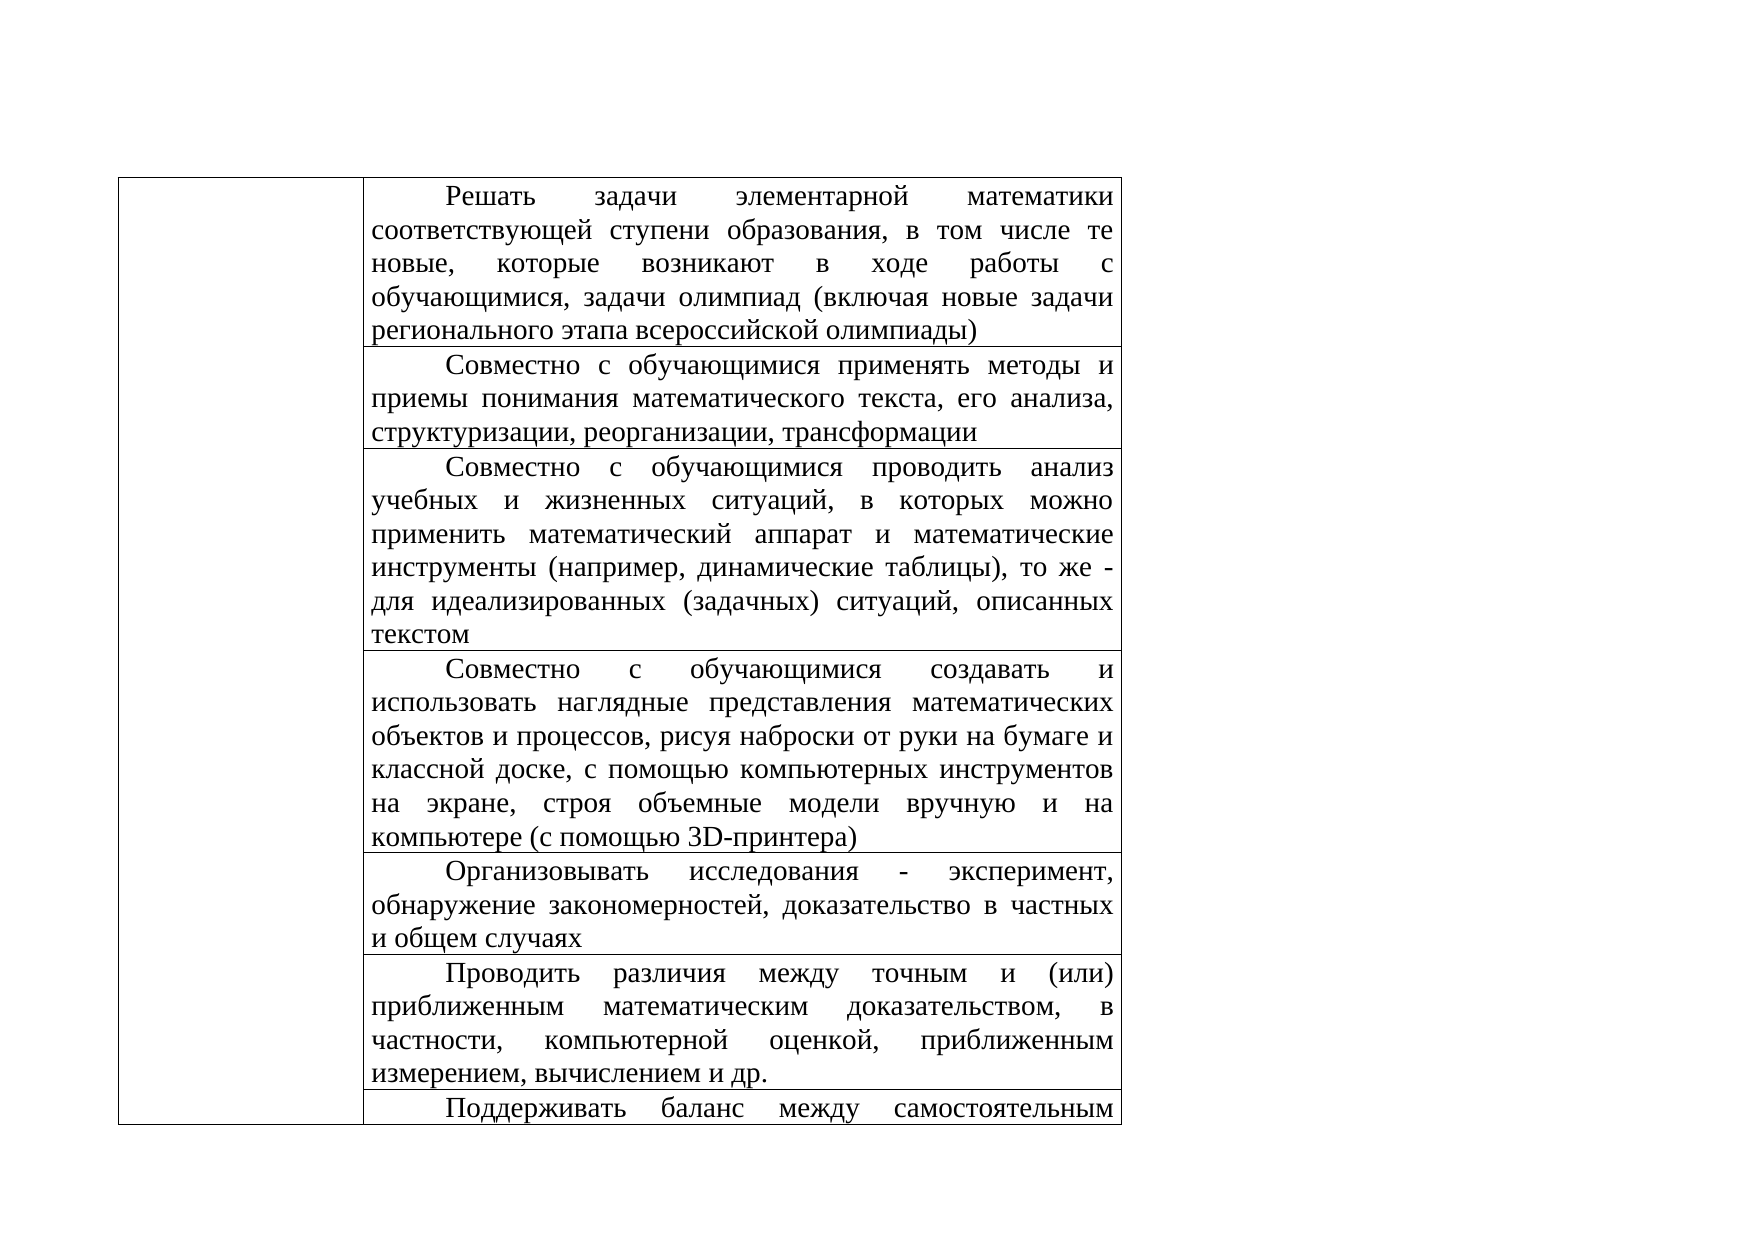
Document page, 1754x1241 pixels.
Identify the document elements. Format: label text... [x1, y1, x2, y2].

table_cell Решать задачи элементарной математики соответствующей ступени образования, в том числе те новые, которые возникают в ходе работы с обучающимися, задачи олимпиад (включая новые задачи регионального этапа всероссийской олимпиады) [364, 178, 1121, 346]
table_cell Проводить различия между точным и (или) приближенным математическим доказательством, в частности, компьютерной оценкой, приближенным измерением, вычислением и др. [364, 955, 1121, 1089]
table_cell Совместно с обучающимися проводить анализ учебных и жизненных ситуаций, в которых можно применить математический аппарат и математические инструменты (например, динамические таблицы), то же - для идеализированных (задачных) ситуаций, описанных текстом [364, 449, 1121, 650]
table_cell Совместно с обучающимися применять методы и приемы понимания математического текста, его анализа, структуризации, реорганизации, трансформации [364, 347, 1121, 448]
table_cell Совместно с обучающимися создавать и использовать наглядные представления математических объектов и процессов, рисуя наброски от руки на бумаге и классной доске, с помощью компьютерных инструментов на экране, строя объемные модели вручную и на компьютере (с помощью 3D-принтера) [364, 651, 1121, 852]
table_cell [364, 1090, 1121, 1124]
table_cell Организовывать исследования - эксперимент, обнаружение закономерностей, доказательство в частных и общем случаях [364, 853, 1121, 954]
